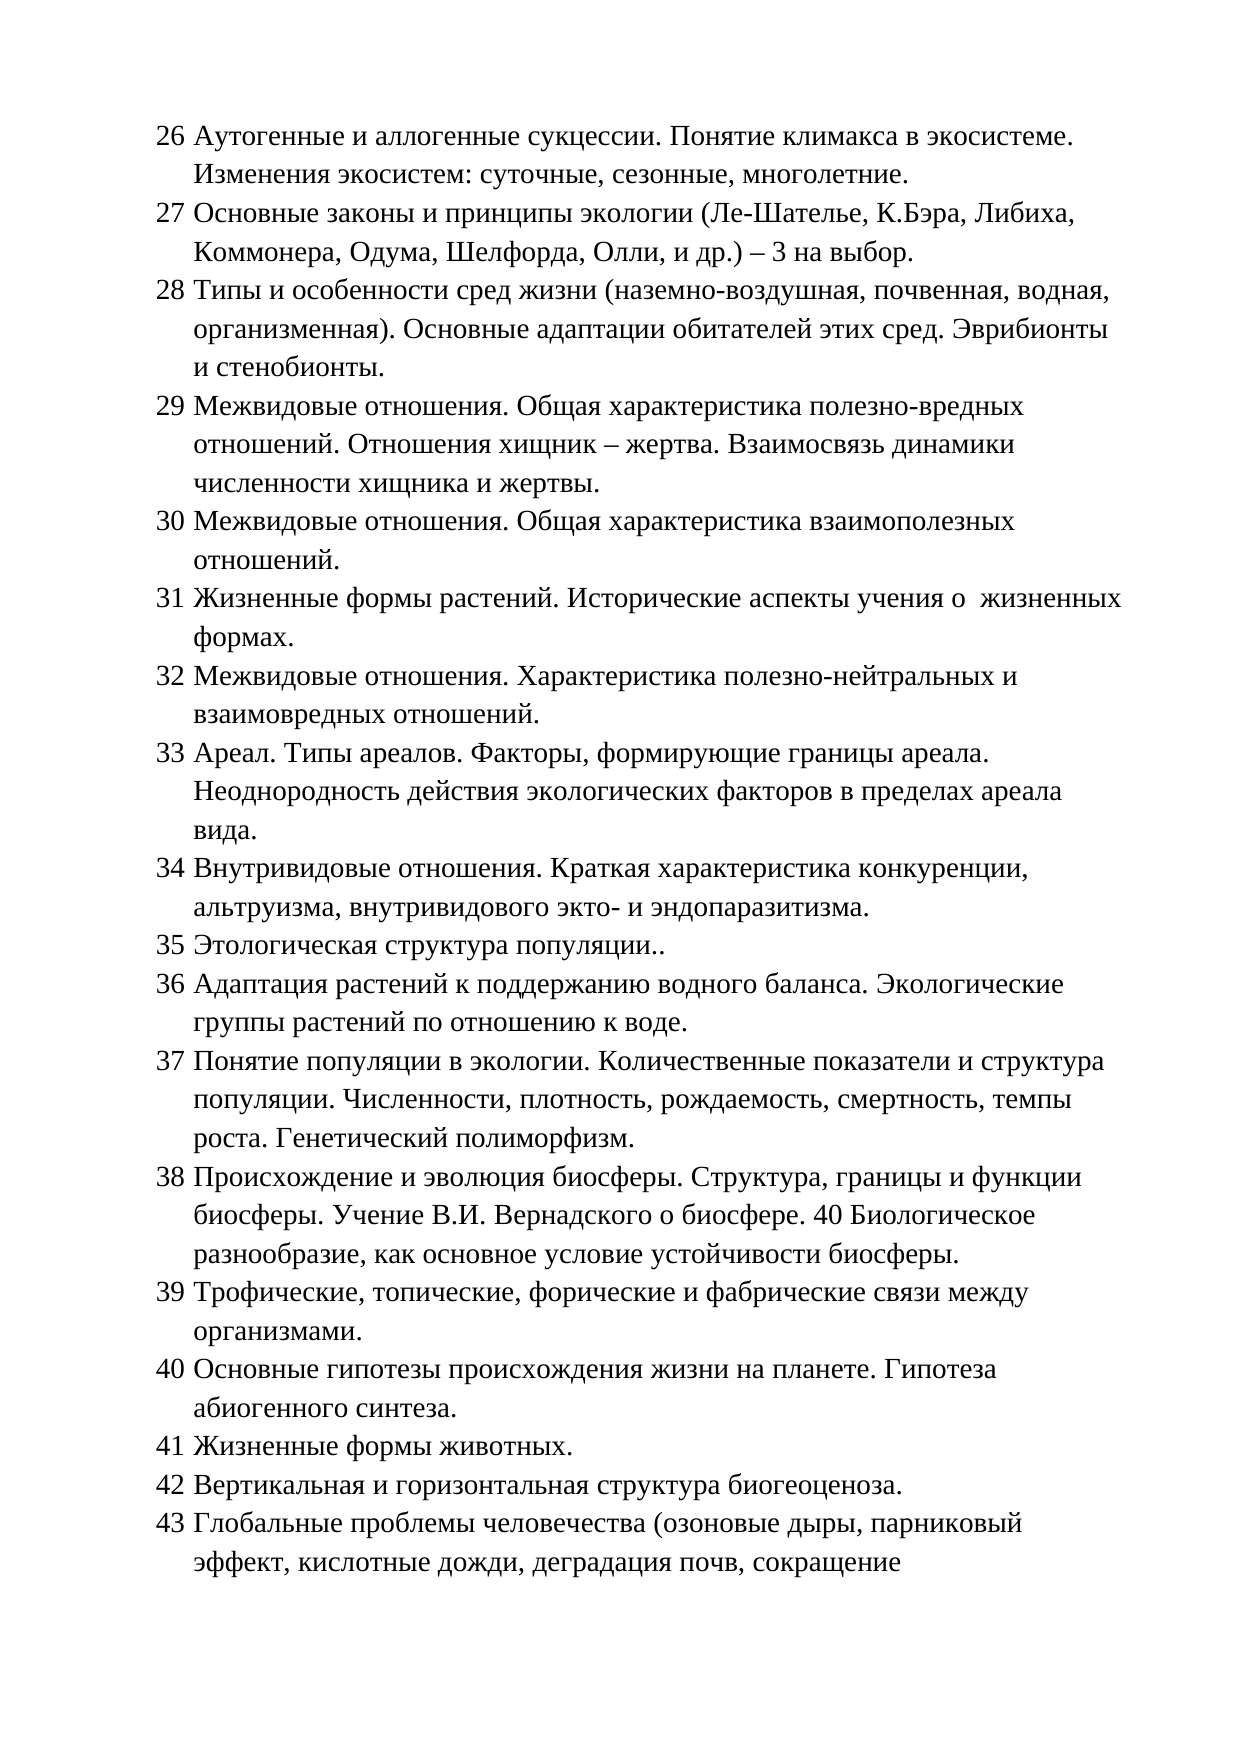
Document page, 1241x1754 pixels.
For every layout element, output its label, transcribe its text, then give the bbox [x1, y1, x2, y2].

list Понятие популяции в экологии. Количественные показатели и структура популяции. Численности, плотность, рождаемость, смертность, темпы роста. Генетический полиморфизм. [156, 1043, 1122, 1154]
list Аутогенные и аллогенные сукцессии. Понятие климакса в экосистеме. Изменения экосистем: суточные, сезонные, многолетние. [156, 118, 1122, 190]
list Этологическая структура популяции.. [156, 927, 1122, 961]
list Происхождение и эволюция биосферы. Структура, границы и функции биосферы. Учение В.И. Вернадского о биосфере. 40 Биологическое разнообразие, как основное условие устойчивости биосферы. [156, 1159, 1122, 1269]
list Межвидовые отношения. Общая характеристика полезно-вредных отношений. Отношения хищник – жертва. Взаимосвязь динамики численности хищника и жертвы. [156, 388, 1122, 498]
list Межвидовые отношения. Характеристика полезно-нейтральных и взаимовредных отношений. [156, 658, 1122, 730]
list Межвидовые отношения. Общая характеристика взаимополезных отношений. [156, 503, 1122, 576]
list Жизненные формы животных. [156, 1428, 1122, 1462]
list Основные законы и принципы экологии (Ле-Шателье, К.Бэра, Либиха, Коммонера, Одума, Шелфорда, Олли, и др.) – 3 на выбор. [156, 195, 1122, 267]
list Типы и особенности сред жизни (наземно-воздушная, почвенная, водная, организменная). Основные адаптации обитателей этих сред. Эврибионты и стенобионты. [156, 272, 1122, 383]
list Вертикальная и горизонтальная структура биогеоценоза. [156, 1467, 1122, 1501]
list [156, 1506, 1122, 1578]
list Внутривидовые отношения. Краткая характеристика конкуренции, альтруизма, внутривидового экто- и эндопаразитизма. [156, 850, 1122, 922]
list Жизненные формы растений. Исторические аспекты учения о жизненных формах. [156, 581, 1122, 653]
list Адаптация растений к поддержанию водного баланса. Экологические группы растений по отношению к воде. [156, 966, 1122, 1038]
list Основные гипотезы происхождения жизни на планете. Гипотеза абиогенного синтеза. [156, 1351, 1122, 1423]
list Ареал. Типы ареалов. Факторы, формирующие границы ареала. Неоднородность действия экологических факторов в пределах ареала вида. [156, 735, 1122, 845]
list Трофические, топические, форические и фабрические связи между организмами. [156, 1274, 1122, 1346]
